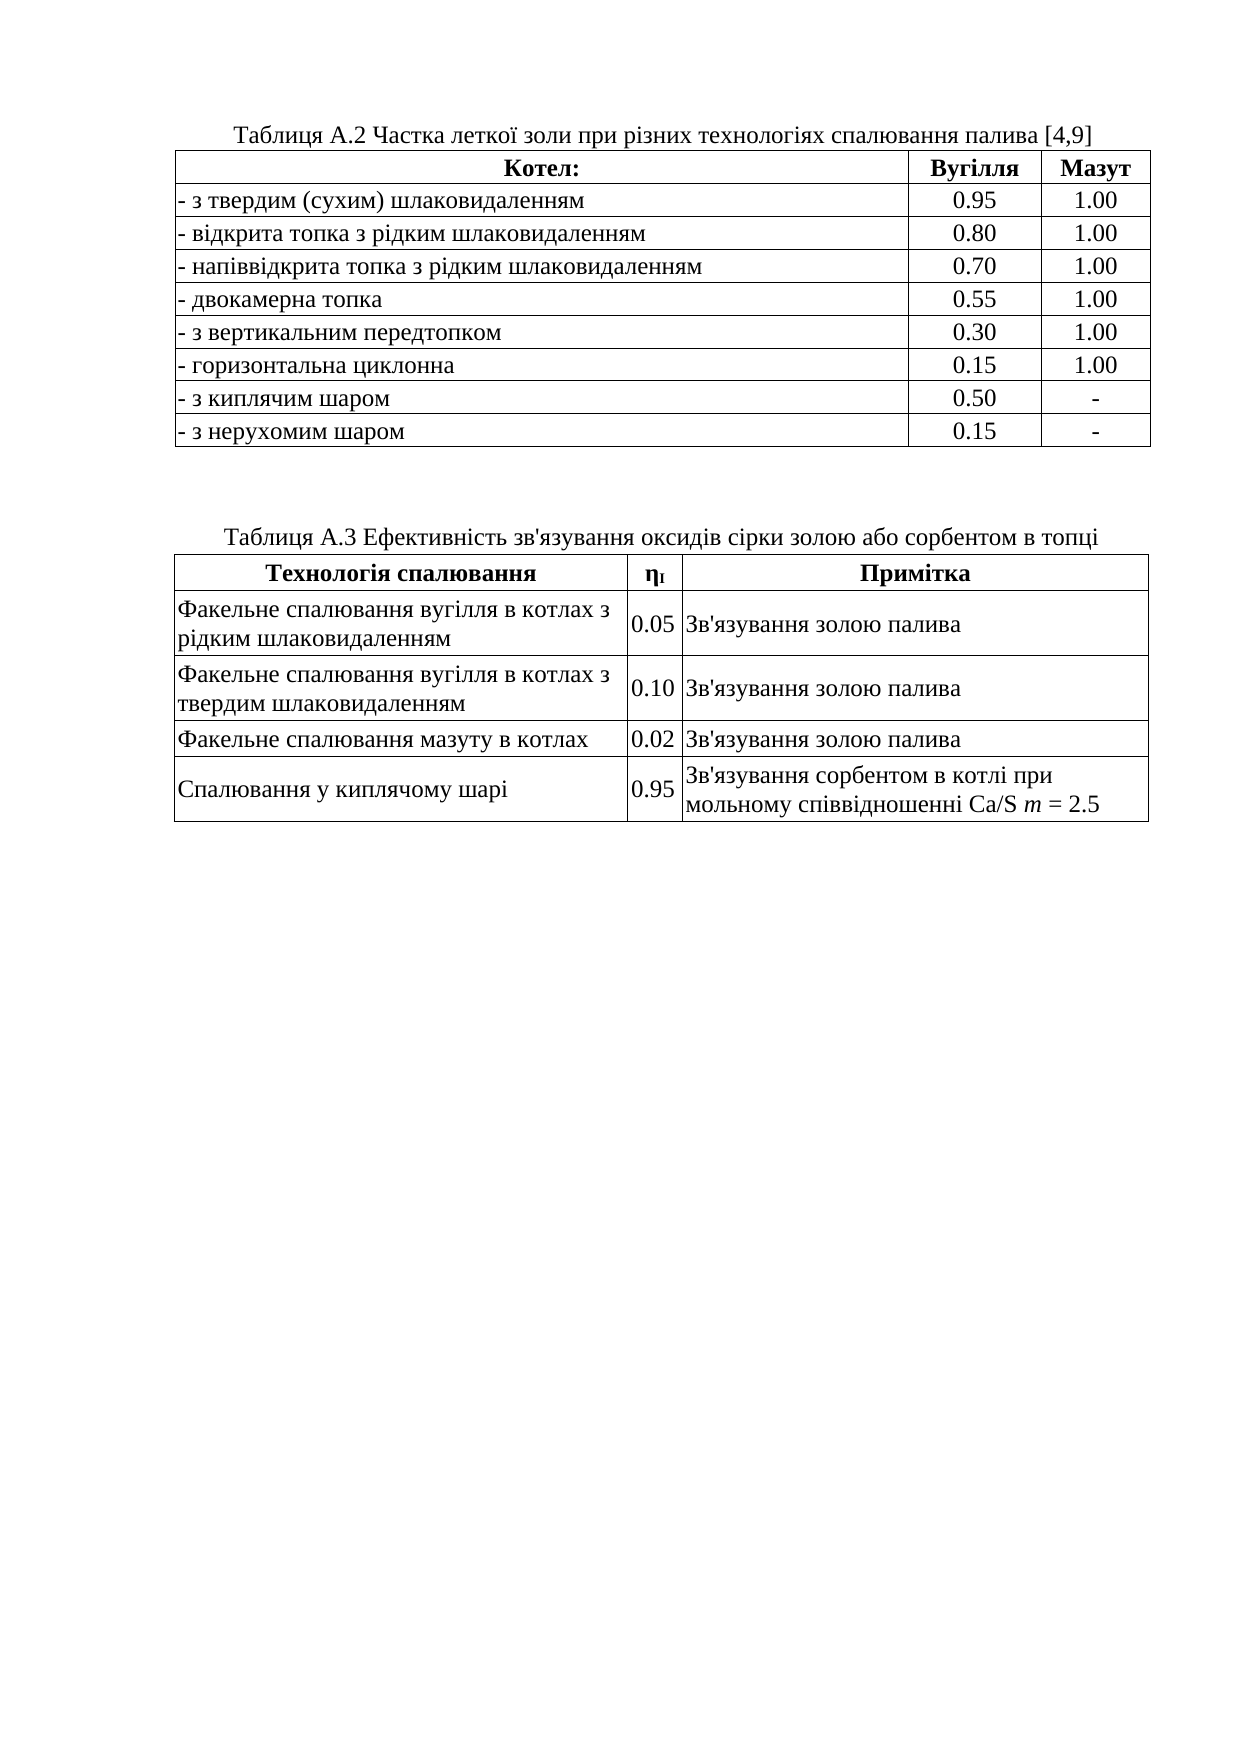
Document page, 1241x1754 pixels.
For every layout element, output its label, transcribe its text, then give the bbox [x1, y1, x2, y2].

table_cell 0.50 [909, 381, 1041, 413]
table_cell 0.05 [628, 591, 682, 655]
table_cell - з нерухомим шаром [176, 414, 908, 446]
table_cell 0.95 [909, 184, 1041, 216]
table_cell Мазут [1042, 151, 1150, 183]
table_cell Зв'язування сорбентом в котлі при мольному співвідношенні Ca/S m = 2.5 [683, 757, 1148, 821]
table_cell - горизонтальна циклонна [176, 349, 908, 380]
table_cell - відкрита топка з рідким шлаковидаленням [176, 217, 908, 249]
table_cell Факельне спалювання вугілля в котлах з твердим шлаковидаленням [175, 656, 627, 720]
table_cell Зв'язування золою палива [683, 721, 1148, 756]
table_cell - напіввідкрита топка з рідким шлаковидаленням [176, 250, 908, 282]
table_cell 0.10 [628, 656, 682, 720]
table_cell Технологія спалювання [175, 555, 627, 590]
table_cell 0.70 [909, 250, 1041, 282]
table_cell - з киплячим шаром [176, 381, 908, 413]
table_cell 1.00 [1042, 283, 1150, 314]
table_cell 0.30 [909, 316, 1041, 347]
table_cell 1.00 [1042, 349, 1150, 380]
table_header Таблиця А.2 Частка леткої золи при різних технологіях спалювання палива [4,9] [176, 118, 1150, 150]
table_cell Примітка [683, 555, 1148, 590]
table_cell 1.00 [1042, 250, 1150, 282]
table_cell 0.95 [628, 757, 682, 821]
table_cell - [1042, 381, 1150, 413]
table_cell 1.00 [1042, 217, 1150, 249]
table_cell Факельне спалювання вугілля в котлах з рідким шлаковидаленням [175, 591, 627, 655]
table_cell 0.15 [909, 414, 1041, 446]
table_cell ηI [628, 555, 682, 590]
table_cell 1.00 [1042, 316, 1150, 347]
table_cell - з твердим (сухим) шлаковидаленням [176, 184, 908, 216]
table_cell Спалювання у киплячому шарі [175, 757, 627, 821]
table_cell Факельне спалювання мазуту в котлах [175, 721, 627, 756]
table_cell 0.55 [909, 283, 1041, 314]
table_cell 0.15 [909, 349, 1041, 380]
table_cell 0.02 [628, 721, 682, 756]
table_cell Котел: [176, 151, 908, 183]
table_cell 0.80 [909, 217, 1041, 249]
table_cell - двокамерна топка [176, 283, 908, 314]
table_cell - [1042, 414, 1150, 446]
table_cell Зв'язування золою палива [683, 591, 1148, 655]
table_cell - з вертикальним передтопком [176, 316, 908, 347]
table_cell Зв'язування золою палива [683, 656, 1148, 720]
table_cell 1.00 [1042, 184, 1150, 216]
table_header Таблиця А.3 Ефективність зв'язування оксидів сірки золою або сорбентом в топці [174, 519, 1148, 554]
table_cell Вугілля [909, 151, 1041, 183]
